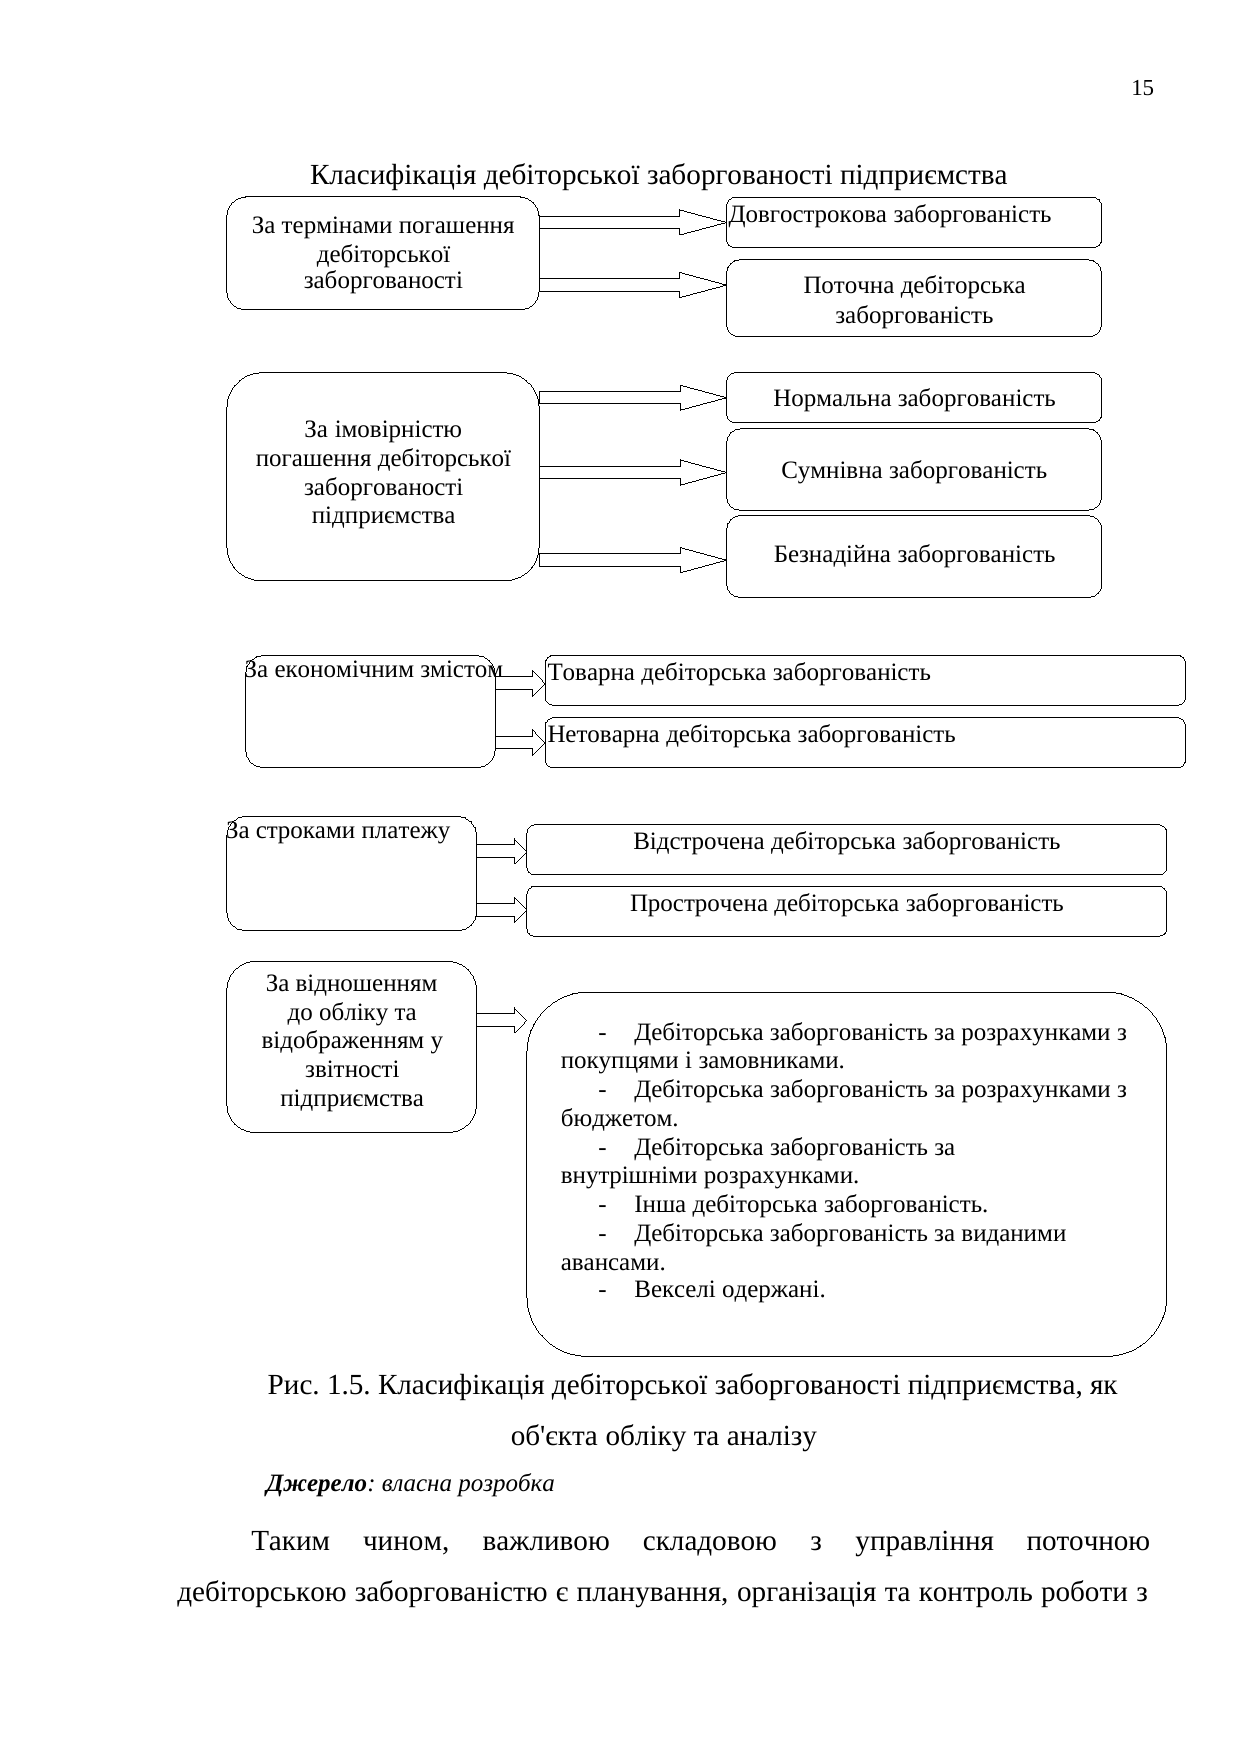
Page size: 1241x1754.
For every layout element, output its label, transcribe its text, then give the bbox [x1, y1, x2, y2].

list Дебіторська заборгованість за внутрішніми розрахунками. [561, 1132, 1098, 1189]
text Джерело: власна розробка [266, 1469, 1221, 1497]
text Рис. 1.5. Класифікація дебіторської заборгованості підприємства, як об'єкта обліку та аналізу [267, 1367, 1119, 1452]
text За імовірністю погашення дебіторської заборгованості підприємства [255, 414, 511, 529]
list Векселі одержані. [598, 1275, 1221, 1303]
text заборгованості Поточна дебіторська заборгованість [303, 267, 1026, 328]
list Дебіторська заборгованість за розрахунками з покупцями і замовниками. [561, 1018, 1127, 1074]
text Безнадійна заборгованість [773, 539, 1221, 568]
text Нормальна заборгованість Сумнівна заборгованість [773, 383, 1058, 483]
list Дебіторська заборгованість за розрахунками з [598, 1074, 1221, 1103]
text Класифікація дебіторської заборгованості підприємства [171, 157, 1146, 191]
text За відношенням до обліку та відображенням у звітності підприємства [260, 968, 443, 1112]
list Інша дебіторська заборгованість. [598, 1189, 1221, 1218]
list Дебіторська заборгованість за виданими авансами. [561, 1218, 1067, 1275]
text Таким чином, важливою складовою з управління поточною дебіторською заборгованістю є планування, організація та контроль роботи з [177, 1523, 1151, 1608]
text бюджетом. [561, 1103, 1221, 1132]
text За термінами погашення дебіторської [252, 210, 516, 267]
